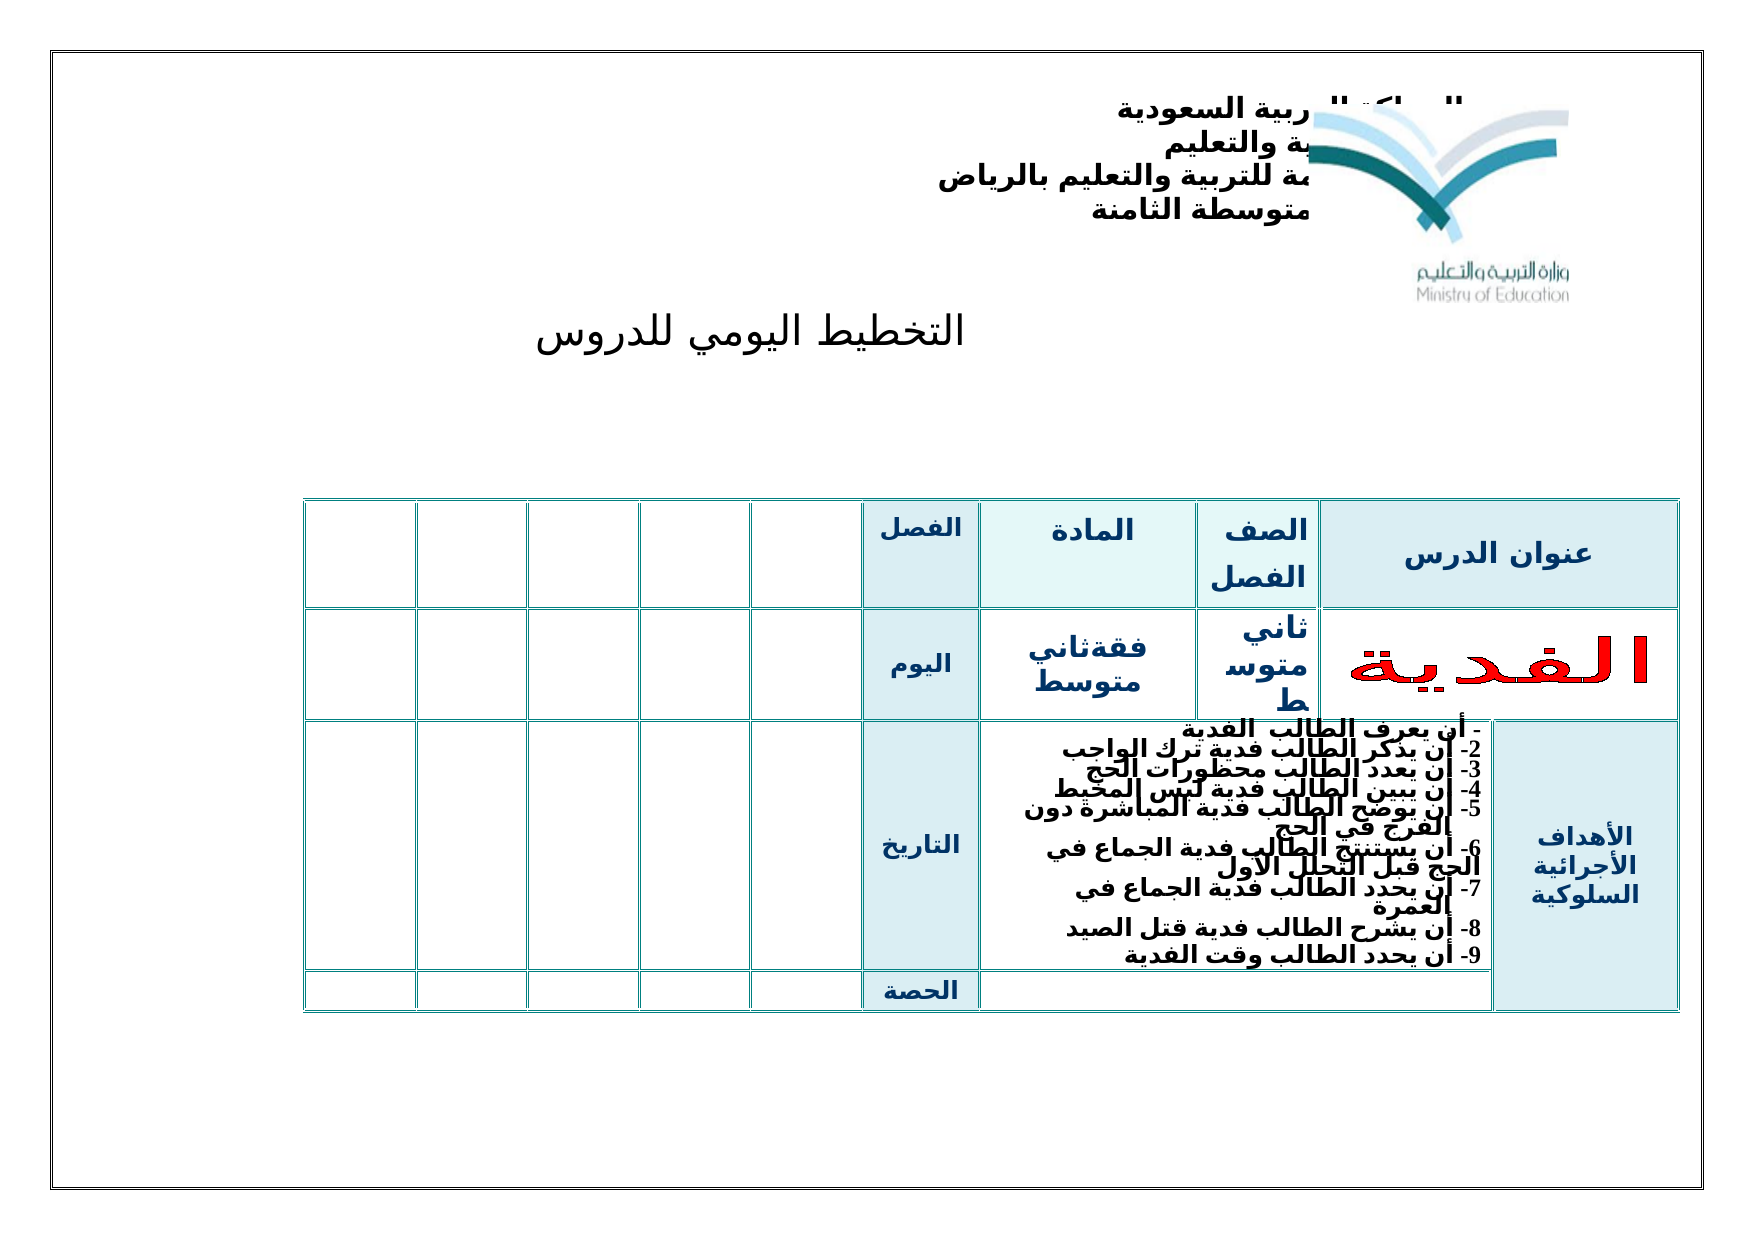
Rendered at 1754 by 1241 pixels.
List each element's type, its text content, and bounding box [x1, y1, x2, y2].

table_cell [306, 722, 415, 969]
table_header [416, 499, 528, 607]
text الإدارة العامة للتربية والتعليم بالرياض [89, 158, 1308, 192]
table_cell [980, 970, 1491, 1010]
table_cell [751, 972, 862, 1010]
table_cell [416, 969, 528, 1010]
table_cell - أن يعرف الطالب الفدية 2- أن يذكر الطالب فدية ترك الواجب 3- أن يعدد الطالب محظورات الحج 4- أن يبين الطالب فدية لبس المخيط 5- أن يوضح الطالب فدية المباشرة دون الفرج في الحج 6- أن يستنتج الطالب فدية الجماع في الحج قبل التحلل الأول 7- أن يحدد الطالب فدية الجماع في العمرة 8- أن يشرح الطالب فدية قتل الصيد 9- أن يحدد الطالب وقت الفدية [981, 719, 1492, 969]
table_cell [639, 969, 751, 1010]
table_cell [641, 610, 749, 719]
table_cell الحصة [862, 969, 980, 1010]
table_cell فقةثاني متوسط [981, 610, 1195, 719]
table_cell [528, 972, 639, 1010]
table_header [528, 501, 639, 607]
table_cell الأهداف الأجرائية السلوكية [1493, 719, 1678, 1010]
picture [1308, 104, 1569, 303]
table_cell [752, 722, 861, 969]
table_header المادة [980, 501, 1196, 607]
table_cell [529, 610, 638, 719]
table_cell [306, 610, 415, 719]
table_cell ثاني متوسط [1198, 607, 1318, 719]
text وزارة التربية والتعليم [89, 124, 1308, 158]
table_header عنوان الدرس [1321, 501, 1678, 607]
table_cell [418, 722, 526, 969]
text المملكة العربية السعودية [89, 91, 1464, 124]
text المدرسة المتوسطة الثامنة [89, 192, 1308, 225]
table_cell [1321, 607, 1677, 719]
table_cell [752, 610, 861, 719]
table_header [639, 499, 751, 607]
table_header الصف الفصل [1196, 501, 1318, 607]
table_header [751, 501, 862, 607]
table_cell التاريخ [864, 722, 978, 969]
table_cell [418, 610, 526, 719]
table_header [305, 501, 416, 607]
table_cell [529, 722, 638, 969]
table_header الفصل [862, 499, 980, 607]
table_cell [641, 722, 749, 969]
table_cell اليوم [864, 610, 978, 719]
table_cell [305, 972, 416, 1010]
